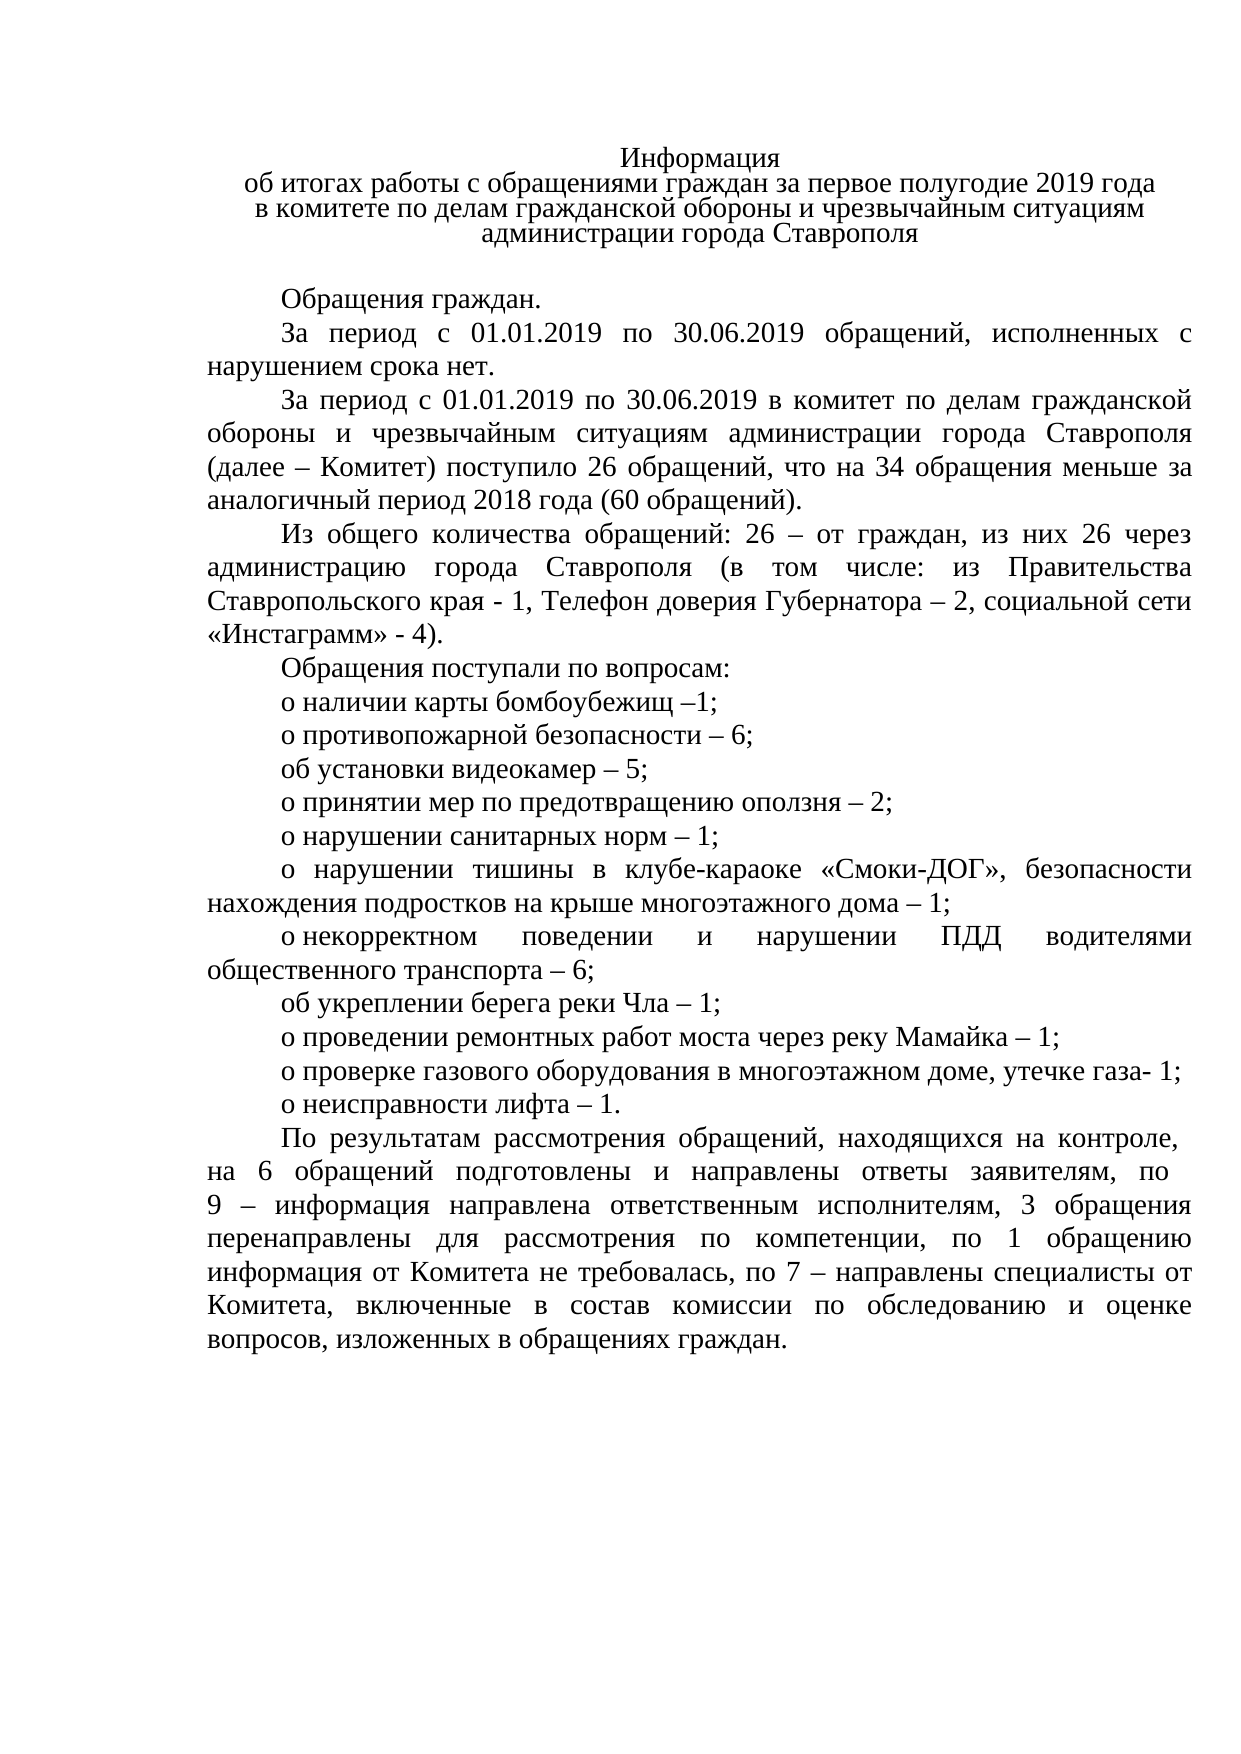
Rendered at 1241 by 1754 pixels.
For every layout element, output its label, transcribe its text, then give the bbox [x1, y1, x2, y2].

text Информация [667, 148, 1193, 173]
text Из общего количества обращений: 26 – от граждан, из них 26 через администрацию города Ставрополя (в том числе: из Правительства Ставропольского края - 1, Телефон доверия Губернатора – 2, социальной сети «Инстаграмм» - 4). [207, 516, 1193, 650]
text Обращения граждан. [207, 281, 1193, 315]
text Информация [207, 148, 664, 173]
text о наличии карты бомбоубежищ –1; [207, 684, 1193, 717]
text об установки видеокамер – 5; [207, 751, 1193, 784]
text о некорректном поведении и нарушении ПДД водителями общественного транспорта – 6; [207, 918, 1193, 986]
text о нарушении тишины в клубе-караоке «Смоки-ДОГ», безопасности нахождения подростков на крыше многоэтажного дома – 1; [207, 851, 1193, 918]
text о проверке газового оборудования в многоэтажном доме, утечке газа- 1; [207, 1053, 1193, 1086]
text о принятии мер по предотвращению оползня – 2; [207, 784, 1193, 818]
text о нарушении санитарных норм – 1; [207, 818, 1193, 851]
text об итогах работы с обращениями граждан за первое полугодие 2019 года [207, 173, 1193, 198]
text По результатам рассмотрения обращений, находящихся на контроле, на 6 обращений подготовлены и направлены ответы заявителям, по 9 – информация направлена ответственным исполнителям, 3 обращения перенаправлены для рассмотрения по компетенции, по 1 обращению информация от Комитета не требовалась, по 7 – направлены специалисты от Комитета, включенные в состав комиссии по обследованию и оценке вопросов, изложенных в обращениях граждан. [207, 1120, 1193, 1354]
text об укреплении берега реки Чла – 1; [207, 986, 1193, 1019]
text За период с 01.01.2019 по 30.06.2019 в комитет по делам гражданской обороны и чрезвычайным ситуациям администрации города Ставрополя (далее – Комитет) поступило 26 обращений, что на 34 обращения меньше за аналогичный период 2018 года (60 обращений). [207, 382, 1193, 516]
text Обращения поступали по вопросам: [207, 650, 1193, 684]
text о неисправности лифта – 1. [207, 1086, 1193, 1120]
text За период с 01.01.2019 по 30.06.2019 обращений, исполненных с нарушением срока нет. [207, 315, 1193, 382]
text о противопожарной безопасности – 6; [207, 717, 1193, 751]
text в комитете по делам гражданской обороны и чрезвычайным ситуациям администрации города Ставрополя [207, 198, 1193, 248]
text о проведении ремонтных работ моста через реку Мамайка – 1; [207, 1019, 1193, 1053]
